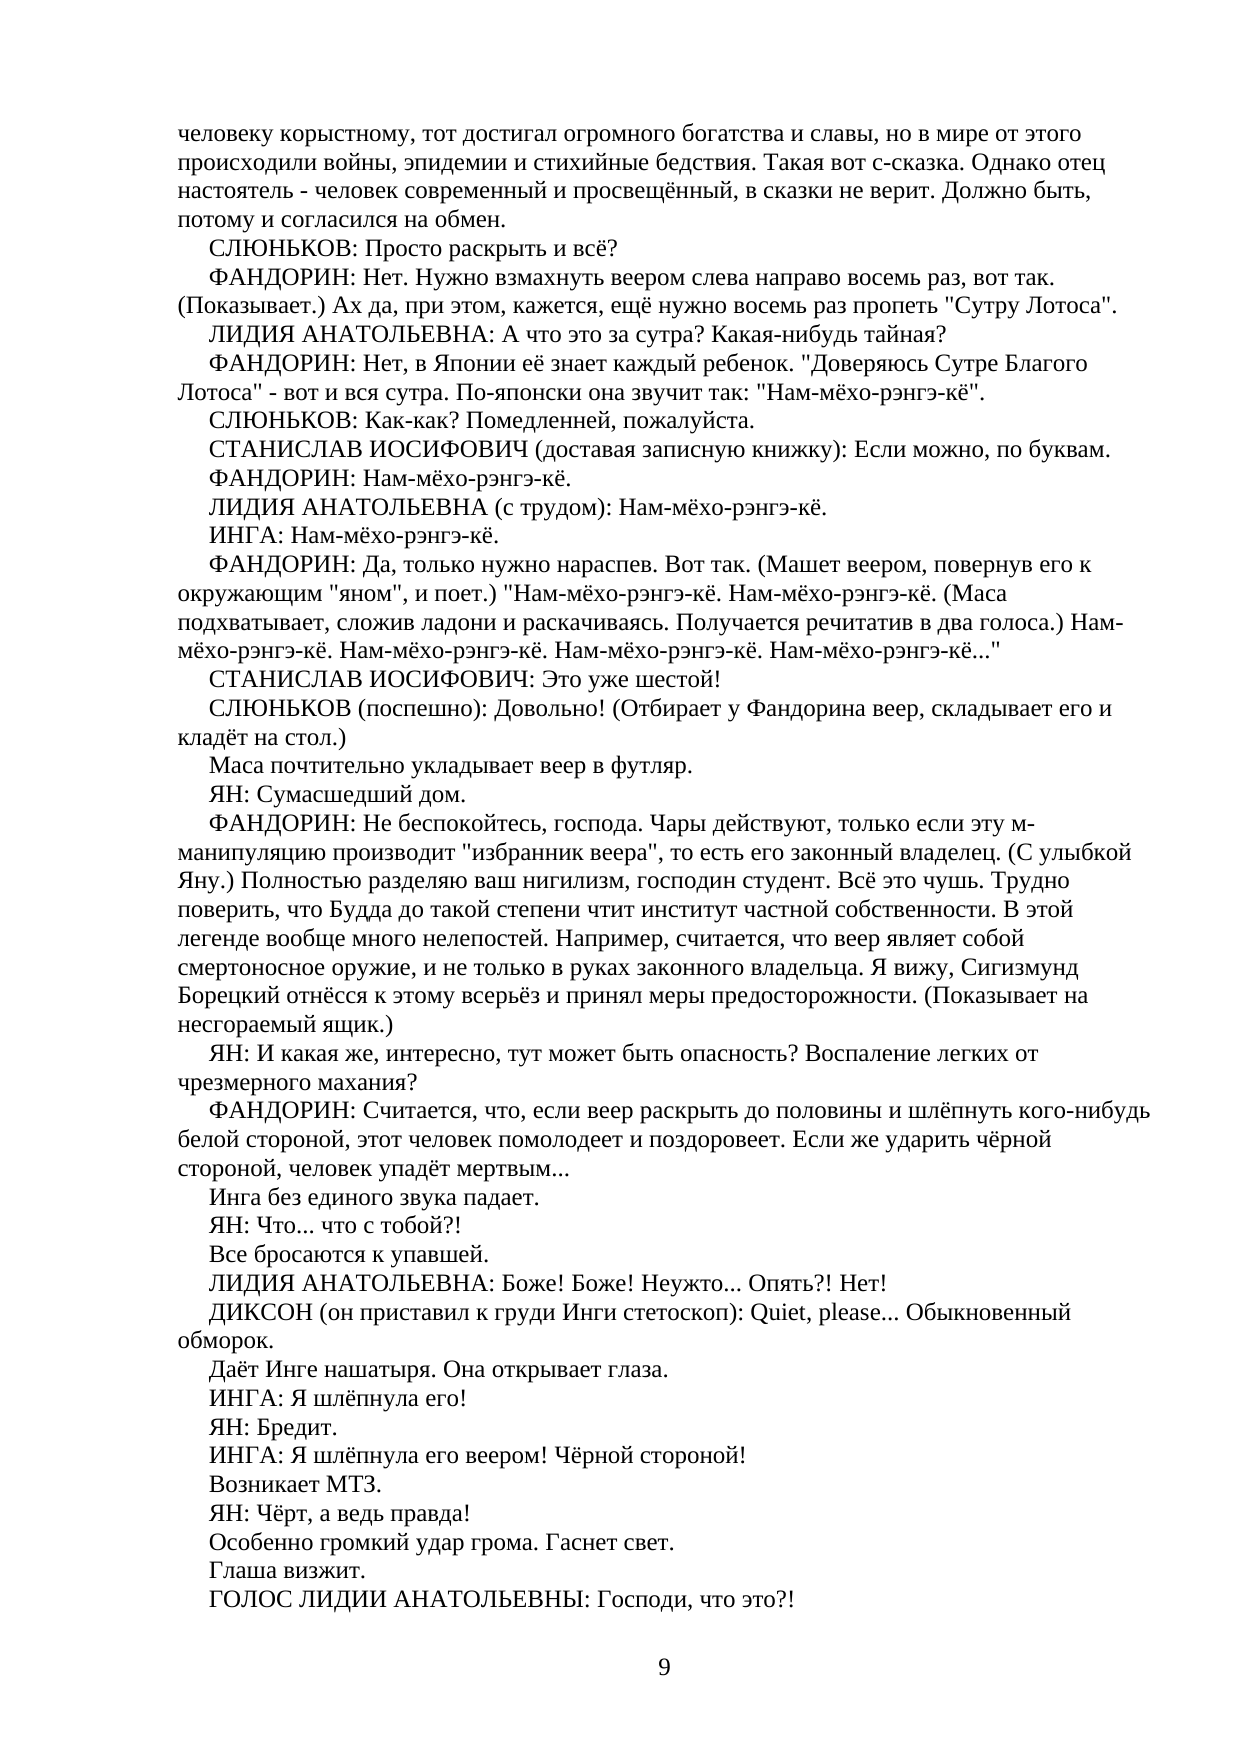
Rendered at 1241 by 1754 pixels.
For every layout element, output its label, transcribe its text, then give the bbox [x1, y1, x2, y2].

text обморок. [177, 1326, 1152, 1354]
text СТАНИСЛАВ ИОСИФОВИЧ: Это уже шестой! [177, 664, 1152, 693]
text Инга без единого звука падает. [177, 1182, 1152, 1211]
text происходили войны, эпидемии и стихийные бедствия. Такая вот с-сказка. Однако отец [177, 147, 1152, 176]
text ЯН: Что... что с тобой?! [177, 1211, 1152, 1239]
text ФАНДОРИН: Нам-мёхо-рэнгэ-кё. [177, 463, 1152, 492]
text ЯН: Чёрт, а ведь правда! [177, 1498, 1152, 1527]
text мёхо-рэнгэ-кё. Нам-мёхо-рэнгэ-кё. Нам-мёхо-рэнгэ-кё. Нам-мёхо-рэнгэ-кё..." [177, 636, 1152, 664]
text ИНГА: Я шлёпнула его! [177, 1383, 1152, 1412]
text (Показывает.) Ах да, при этом, кажется, ещё нужно восемь раз пропеть "Сутру Лотоса". [177, 291, 1152, 319]
text стороной, человек упадёт мертвым... [177, 1153, 1152, 1182]
text Глаша визжит. [177, 1556, 1152, 1584]
text смертоносное оружие, и не только в руках законного владельца. Я вижу, Сигизмунд [177, 952, 1152, 981]
text ФАНДОРИН: Нет, в Японии её знает каждый ребенок. "Доверяюсь Сутре Благого [177, 348, 1152, 377]
text ЯН: И какая же, интересно, тут может быть опасность? Воспаление легких от [177, 1038, 1152, 1067]
text Все бросаются к упавшей. [177, 1239, 1152, 1268]
text потому и согласился на обмен. [177, 204, 1152, 233]
text ФАНДОРИН: Не беспокойтесь, господа. Чары действуют, только если эту м- [177, 808, 1152, 837]
text чрезмерного махания? [177, 1067, 1152, 1096]
text Даёт Инге нашатыря. Она открывает глаза. [177, 1354, 1152, 1383]
text СЛЮНЬКОВ: Просто раскрыть и всё? [177, 233, 1152, 262]
text Маса почтительно укладывает веер в футляр. [177, 751, 1152, 779]
text ЛИДИЯ АНАТОЛЬЕВНА: Боже! Боже! Неужто... Опять?! Нет! [177, 1268, 1152, 1297]
text поверить, что Будда до такой степени чтит институт частной собственности. В этой [177, 894, 1152, 923]
text СЛЮНЬКОВ (поспешно): Довольно! (Отбирает у Фандорина веер, складывает его и [177, 693, 1152, 722]
text ФАНДОРИН: Нет. Нужно взмахнуть веером слева направо восемь раз, вот так. [177, 262, 1152, 291]
text человеку корыстному, тот достигал огромного богатства и славы, но в мире от этого [177, 118, 1152, 147]
text ГОЛОС ЛИДИИ АНАТОЛЬЕВНЫ: Господи, что это?! [177, 1584, 1152, 1613]
text подхватывает, сложив ладони и раскачиваясь. Получается речитатив в два голоса.) Нам- [177, 607, 1152, 636]
text СТАНИСЛАВ ИОСИФОВИЧ (доставая записную книжку): Если можно, по буквам. [177, 434, 1152, 463]
text окружающим "яном", и поет.) "Нам-мёхо-рэнгэ-кё. Нам-мёхо-рэнгэ-кё. (Маса [177, 578, 1152, 607]
text ЛИДИЯ АНАТОЛЬЕВНА (с трудом): Нам-мёхо-рэнгэ-кё. [177, 492, 1152, 521]
text Особенно громкий удар грома. Гаснет свет. [177, 1527, 1152, 1556]
text ЯН: Бредит. [177, 1412, 1152, 1441]
text СЛЮНЬКОВ: Как-как? Помедленней, пожалуйста. [177, 406, 1152, 434]
text ФАНДОРИН: Да, только нужно нараспев. Вот так. (Машет веером, повернув его к [177, 549, 1152, 578]
text легенде вообще много нелепостей. Например, считается, что веер являет собой [177, 923, 1152, 952]
text Борецкий отнёсся к этому всерьёз и принял меры предосторожности. (Показывает на [177, 981, 1152, 1009]
text несгораемый ящик.) [177, 1009, 1152, 1038]
text Яну.) Полностью разделяю ваш нигилизм, господин студент. Всё это чушь. Трудно [177, 866, 1152, 894]
text ЛИДИЯ АНАТОЛЬЕВНА: А что это за сутра? Какая-нибудь тайная? [177, 319, 1152, 348]
text ЯН: Сумасшедший дом. [177, 779, 1152, 808]
text настоятель - человек современный и просвещённый, в сказки не верит. Должно быть, [177, 176, 1152, 204]
text манипуляцию производит "избранник веера", то есть его законный владелец. (С улыбкой [177, 837, 1152, 866]
text Лотоса" - вот и вся сутра. По-японски она звучит так: "Нам-мёхо-рэнгэ-кё". [177, 377, 1152, 406]
text белой стороной, этот человек помолодеет и поздоровеет. Если же ударить чёрной [177, 1124, 1152, 1153]
text ФАНДОРИН: Считается, что, если веер раскрыть до половины и шлёпнуть кого-нибудь [177, 1096, 1152, 1124]
text Возникает МТЗ. [177, 1469, 1152, 1498]
text ИНГА: Нам-мёхо-рэнгэ-кё. [177, 521, 1152, 549]
text кладёт на стол.) [177, 722, 1152, 751]
text ИНГА: Я шлёпнула его веером! Чёрной стороной! [177, 1441, 1152, 1469]
text ДИКСОН (он приставил к груди Инги стетоскоп): Quiet, please... Обыкновенный [177, 1297, 1152, 1326]
